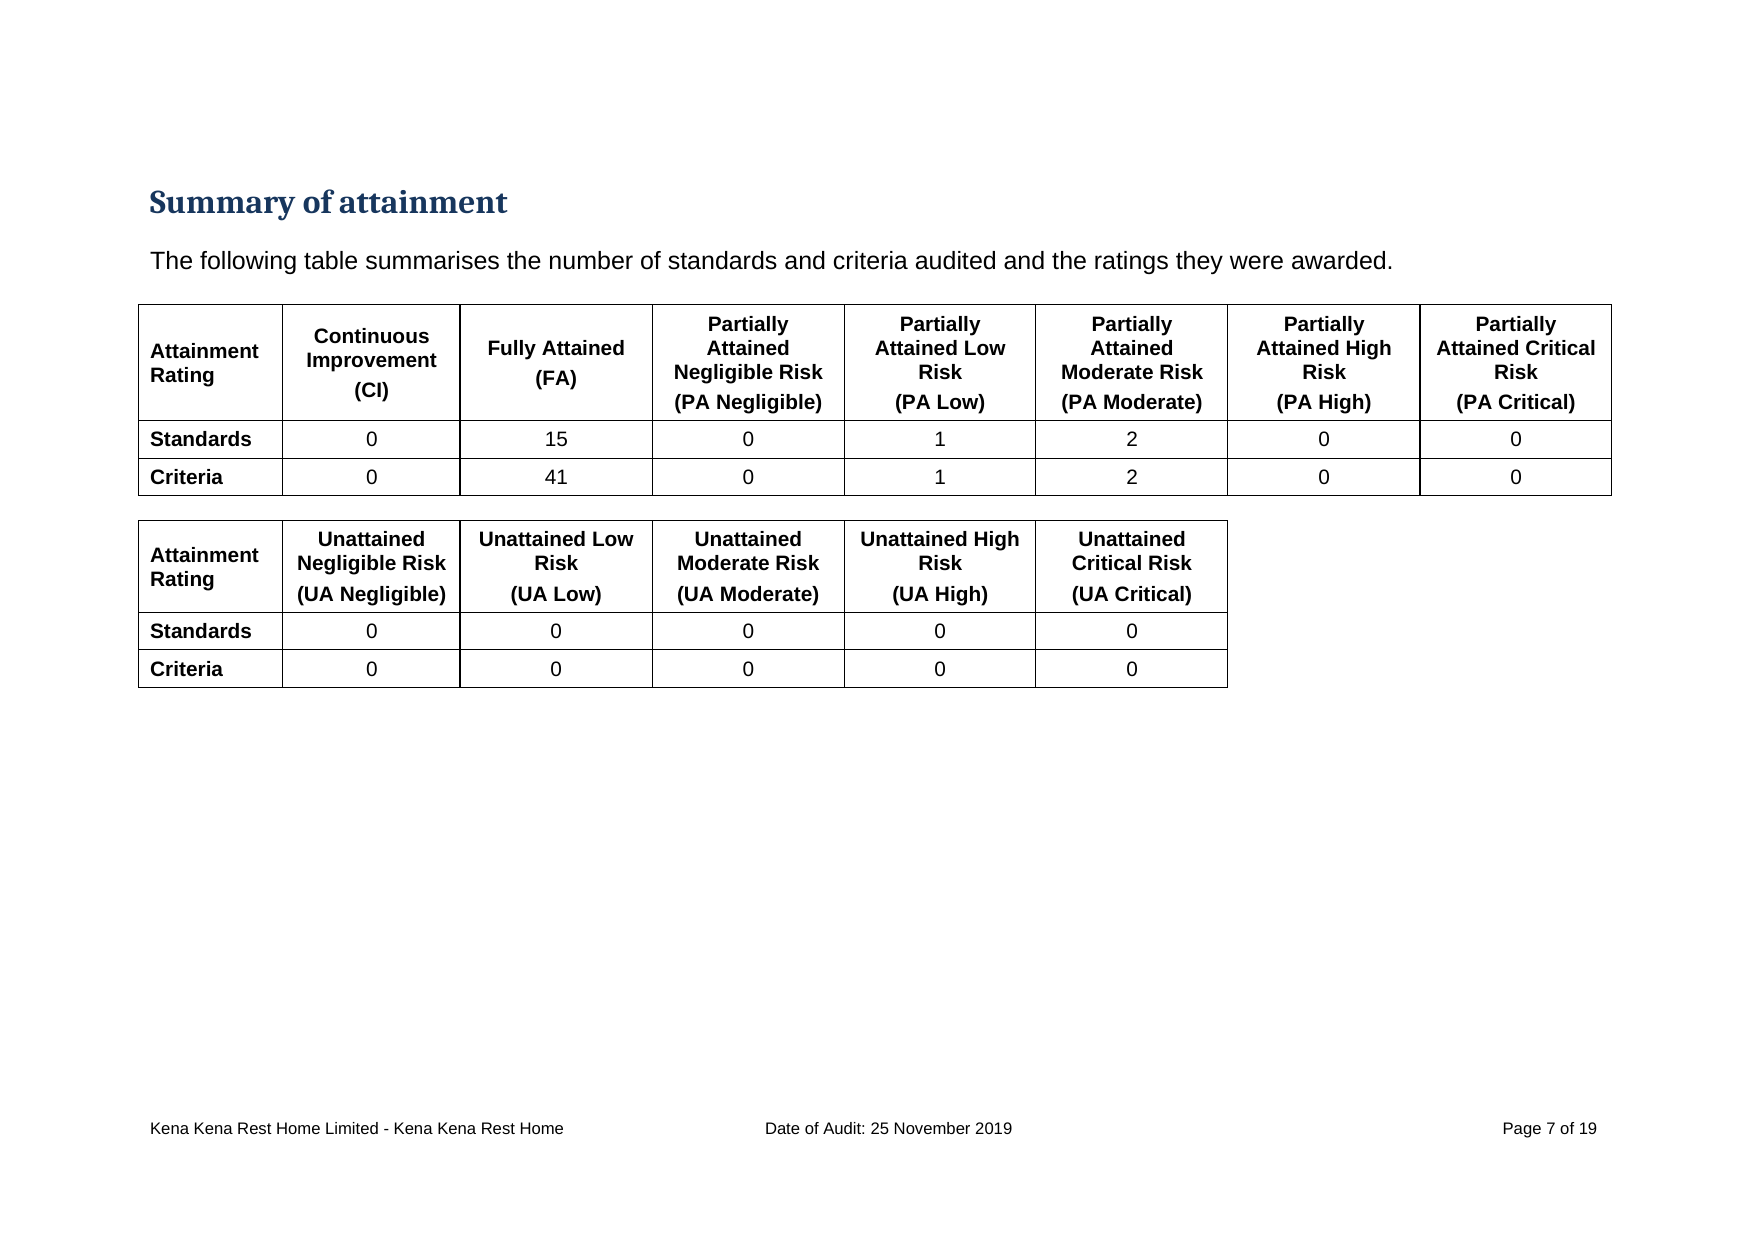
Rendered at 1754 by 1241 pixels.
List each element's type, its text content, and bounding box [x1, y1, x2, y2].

table_cell 0 [1036, 650, 1227, 687]
table_header Partially Attained Critical Risk (PA Critical) [1421, 305, 1611, 420]
table_header Partially Attained Low Risk (PA Low) [845, 305, 1035, 420]
table_cell 0 [1228, 459, 1419, 495]
table_cell Standards [139, 421, 282, 457]
table_header Attainment Rating [139, 521, 282, 612]
text The following table summarises the number of standards and criteria audited and the ratings they were awarded. [150, 246, 1604, 275]
table_header Unattained Moderate Risk (UA Moderate) [653, 521, 844, 612]
subtitle Summary of attainment [150, 183, 1604, 221]
table_cell 0 [1228, 421, 1419, 457]
table_cell 0 [461, 650, 652, 687]
table_cell 0 [461, 613, 652, 649]
table_cell 0 [1421, 421, 1611, 457]
table_header Continuous Improvement (CI) [283, 305, 459, 420]
table_cell 2 [1036, 421, 1227, 457]
table_cell 41 [461, 459, 652, 495]
table_cell 0 [653, 650, 844, 687]
table_cell 0 [653, 613, 844, 649]
table_header Unattained Low Risk (UA Low) [461, 521, 652, 612]
table_cell 15 [461, 421, 652, 457]
table_cell 0 [283, 421, 459, 457]
table_header Fully Attained (FA) [461, 305, 652, 420]
table_cell 0 [283, 613, 459, 649]
table_cell 2 [1036, 459, 1227, 495]
table_cell 0 [845, 650, 1035, 687]
table_header Partially Attained Moderate Risk (PA Moderate) [1036, 305, 1227, 420]
table_header Unattained Critical Risk (UA Critical) [1036, 521, 1227, 612]
table_cell Criteria [139, 650, 282, 687]
table_cell 0 [1421, 459, 1611, 495]
table_cell 0 [283, 459, 459, 495]
table_header Unattained Negligible Risk (UA Negligible) [283, 521, 459, 612]
table_cell 0 [283, 650, 459, 687]
table_cell 1 [845, 421, 1035, 457]
table_cell 0 [653, 459, 844, 495]
table_cell Standards [139, 613, 282, 649]
table_cell 0 [1036, 613, 1227, 649]
table_cell 0 [845, 613, 1035, 649]
table_header Unattained High Risk (UA High) [845, 521, 1035, 612]
table_header Partially Attained Negligible Risk (PA Negligible) [653, 305, 844, 420]
table_cell 1 [845, 459, 1035, 495]
table_header Attainment Rating [139, 305, 282, 420]
table_header Partially Attained High Risk (PA High) [1228, 305, 1419, 420]
table_cell 0 [653, 421, 844, 457]
table_cell Criteria [139, 459, 282, 495]
